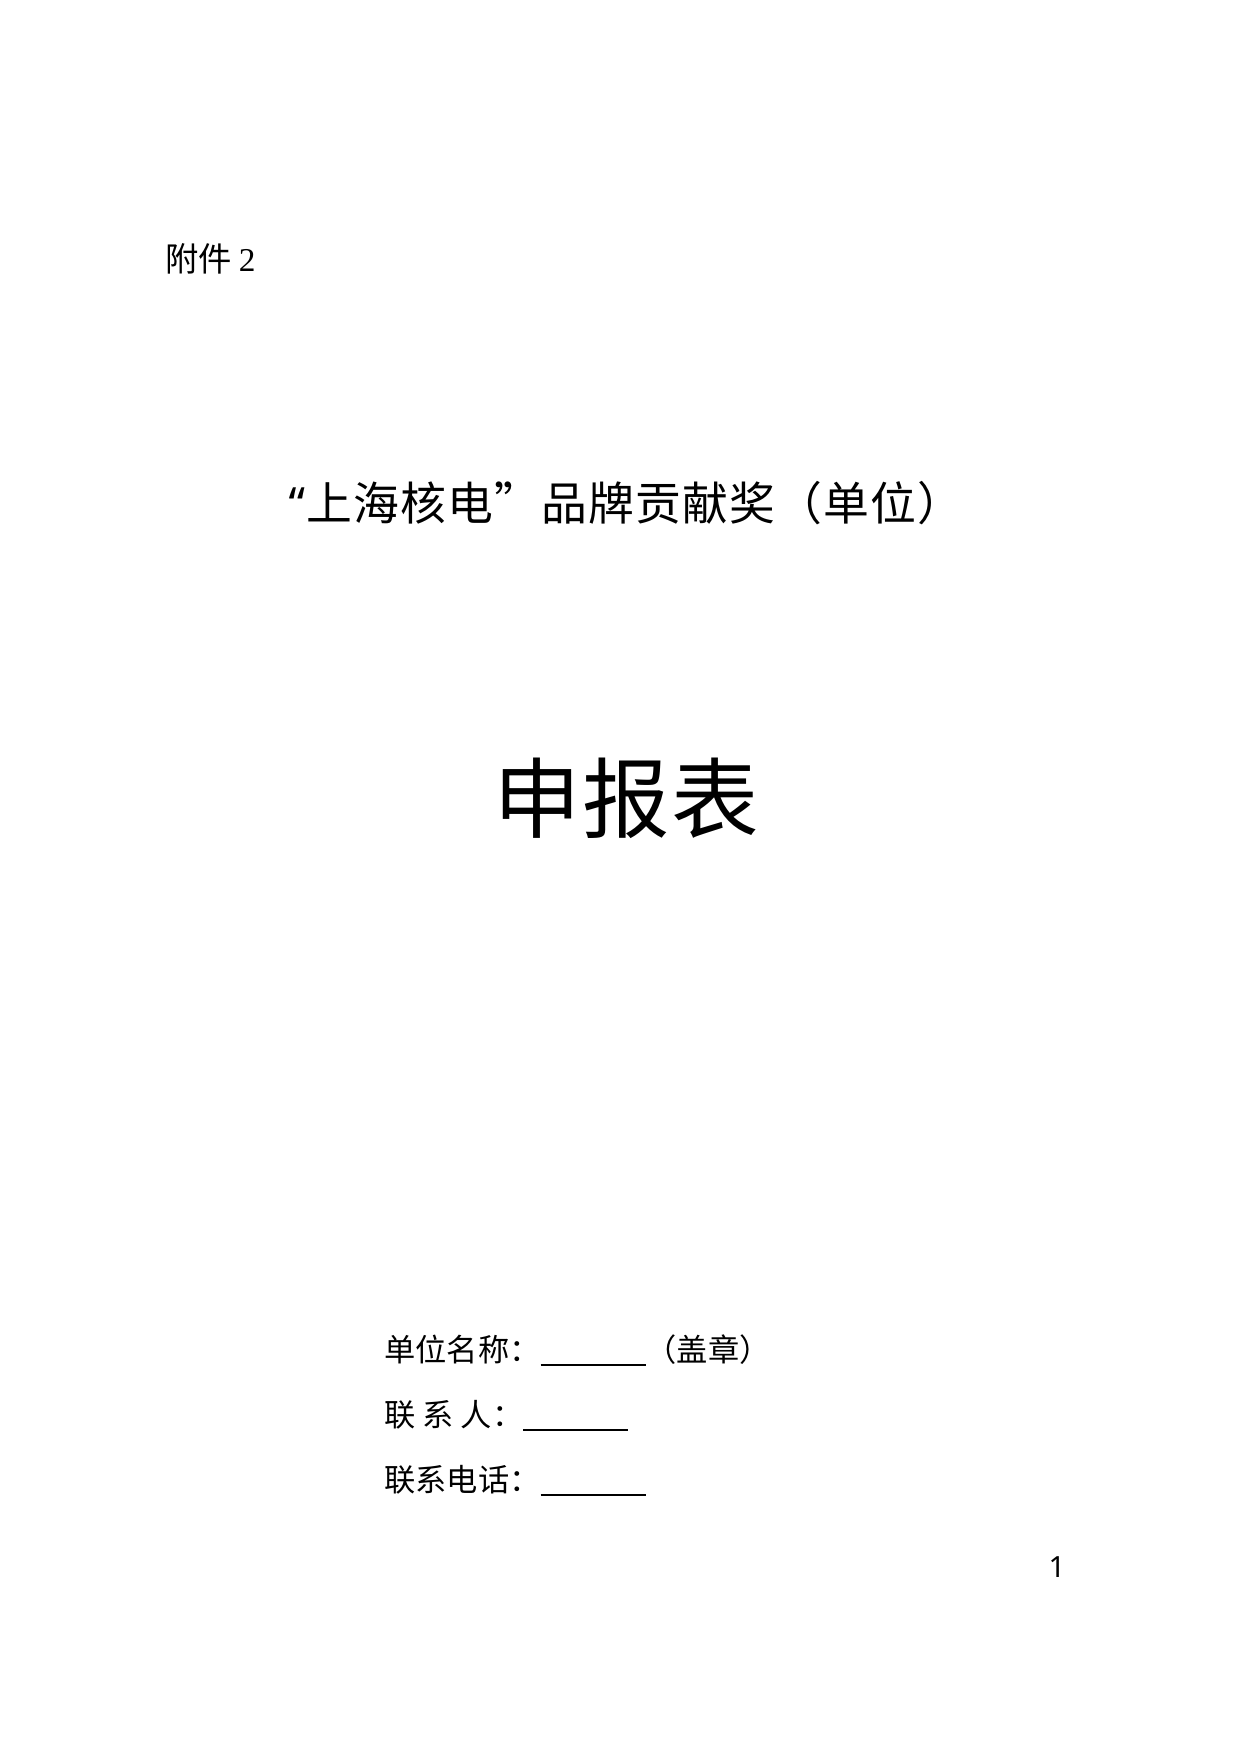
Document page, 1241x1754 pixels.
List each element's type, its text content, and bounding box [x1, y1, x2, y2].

text 申报表 [165, 728, 1087, 858]
text 附件2 [165, 224, 1087, 289]
text 联系电话： [165, 1445, 1087, 1510]
text 单位名称： （盖章） [165, 1315, 1087, 1380]
text “上海核电”品牌贡献奖（单位） [165, 452, 1087, 549]
text 联 系 人： [165, 1380, 1087, 1445]
